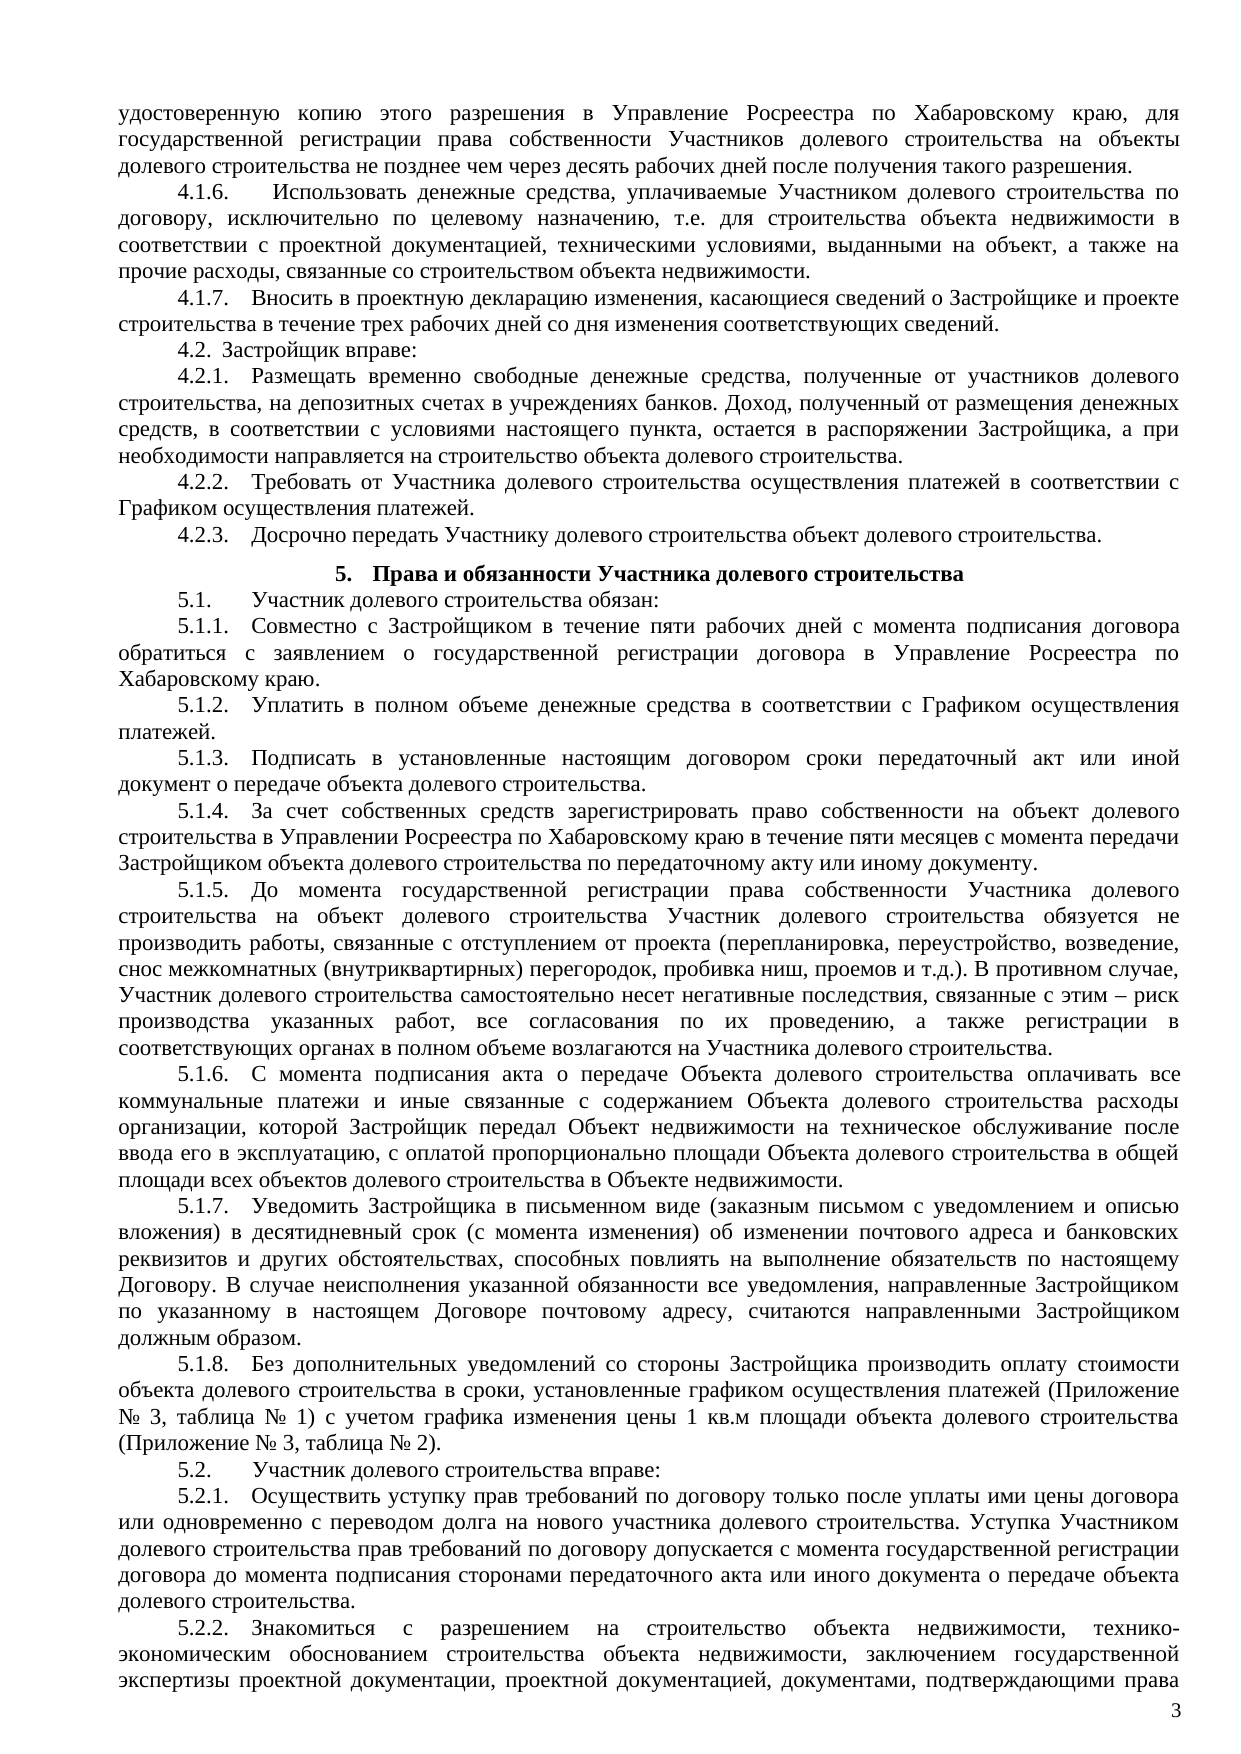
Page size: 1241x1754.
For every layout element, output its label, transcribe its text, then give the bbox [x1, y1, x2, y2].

list С момента подписания акта о передаче Объекта долевого строительства оплачивать все коммунальные платежи и иные связанные с содержанием Объекта долевого строительства расходы организации, которой Застройщик передал Объект недвижимости на техническое обслуживание после ввода его в эксплуатацию, с оплатой пропорционально площади Объекта долевого строительства в общей площади всех объектов долевого строительства в Объекте недвижимости. [118, 1060, 1181, 1192]
list Уплатить в полном объеме денежные средства в соответствии с Графиком осуществления платежей. [118, 691, 1181, 744]
list Уведомить Застройщика в письменном виде (заказным письмом с уведомлением и описью вложения) в десятидневный срок (с момента изменения) об изменении почтового адреса и банковских реквизитов и других обстоятельствах, способных повлиять на выполнение обязательств по настоящему Договору. В случае неисполнения указанной обязанности все уведомления, направленные Застройщиком по указанному в настоящем Договоре почтовому адресу, считаются направленными Застройщиком должным образом. [118, 1192, 1181, 1350]
list Без дополнительных уведомлений со стороны Застройщика производить оплату стоимости объекта долевого строительства в сроки, установленные графиком осуществления платежей (Приложение № 3, таблица № 1) с учетом графика изменения цены 1 кв.м площади объекта долевого строительства (Приложение № 3, таблица № 2). [118, 1350, 1181, 1456]
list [118, 1614, 1181, 1693]
list Использовать денежные средства, уплачиваемые Участником долевого строительства по договору, исключительно по целевому назначению, т.е. для строительства объекта недвижимости в соответствии с проектной документацией, техническими условиями, выданными на объект, а также на прочие расходы, связанные со строительством объекта недвижимости. [118, 178, 1181, 283]
list Досрочно передать Участнику долевого строительства объект долевого строительства. [118, 521, 1181, 547]
list За счет собственных средств зарегистрировать право собственности на объект долевого строительства в Управлении Росреестра по Хабаровскому краю в течение пяти месяцев с момента передачи Застройщиком объекта долевого строительства по передаточному акту или иному документу. [118, 797, 1181, 876]
list Размещать временно свободные денежные средства, полученные от участников долевого строительства, на депозитных счетах в учреждениях банков. Доход, полученный от размещения денежных средств, в соответствии с условиями настоящего пункта, остается в распоряжении Застройщика, а при необходимости направляется на строительство объекта долевого строительства. [118, 363, 1181, 468]
list Участник долевого строительства вправе: [118, 1456, 1181, 1482]
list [118, 99, 1181, 178]
list Осуществить уступку прав требований по договору только после уплаты ими цены договора или одновременно с переводом долга на нового участника долевого строительства. Уступка Участником долевого строительства прав требований по договору допускается с момента государственной регистрации договора до момента подписания сторонами передаточного акта или иного документа о передаче объекта долевого строительства. [118, 1482, 1181, 1614]
list Права и обязанности Участника долевого строительства [118, 559, 1181, 586]
list Участник долевого строительства обязан: [118, 586, 1181, 612]
list Застройщик вправе: [118, 336, 1181, 363]
list До момента государственной регистрации права собственности Участника долевого строительства на объект долевого строительства Участник долевого строительства обязуется не производить работы, связанные с отступлением от проекта (перепланировка, переустройство, возведение, снос межкомнатных (внутриквартирных) перегородок, пробивка ниш, проемов и т.д.). В противном случае, Участник долевого строительства самостоятельно несет негативные последствия, связанные с этим – риск производства указанных работ, все согласования по их проведению, а также регистрации в соответствующих органах в полном объеме возлагаются на Участника долевого строительства. [118, 876, 1181, 1060]
list Совместно с Застройщиком в течение пяти рабочих дней с момента подписания договора обратиться с заявлением о государственной регистрации договора в Управление Росреестра по Хабаровскому краю. [118, 612, 1181, 691]
list Подписать в установленные настоящим договором сроки передаточный акт или иной документ о передаче объекта долевого строительства. [118, 744, 1181, 797]
list Вносить в проектную декларацию изменения, касающиеся сведений о Застройщике и проекте строительства в течение трех рабочих дней со дня изменения соответствующих сведений. [118, 283, 1181, 336]
list Требовать от Участника долевого строительства осуществления платежей в соответствии с Графиком осуществления платежей. [118, 468, 1181, 521]
